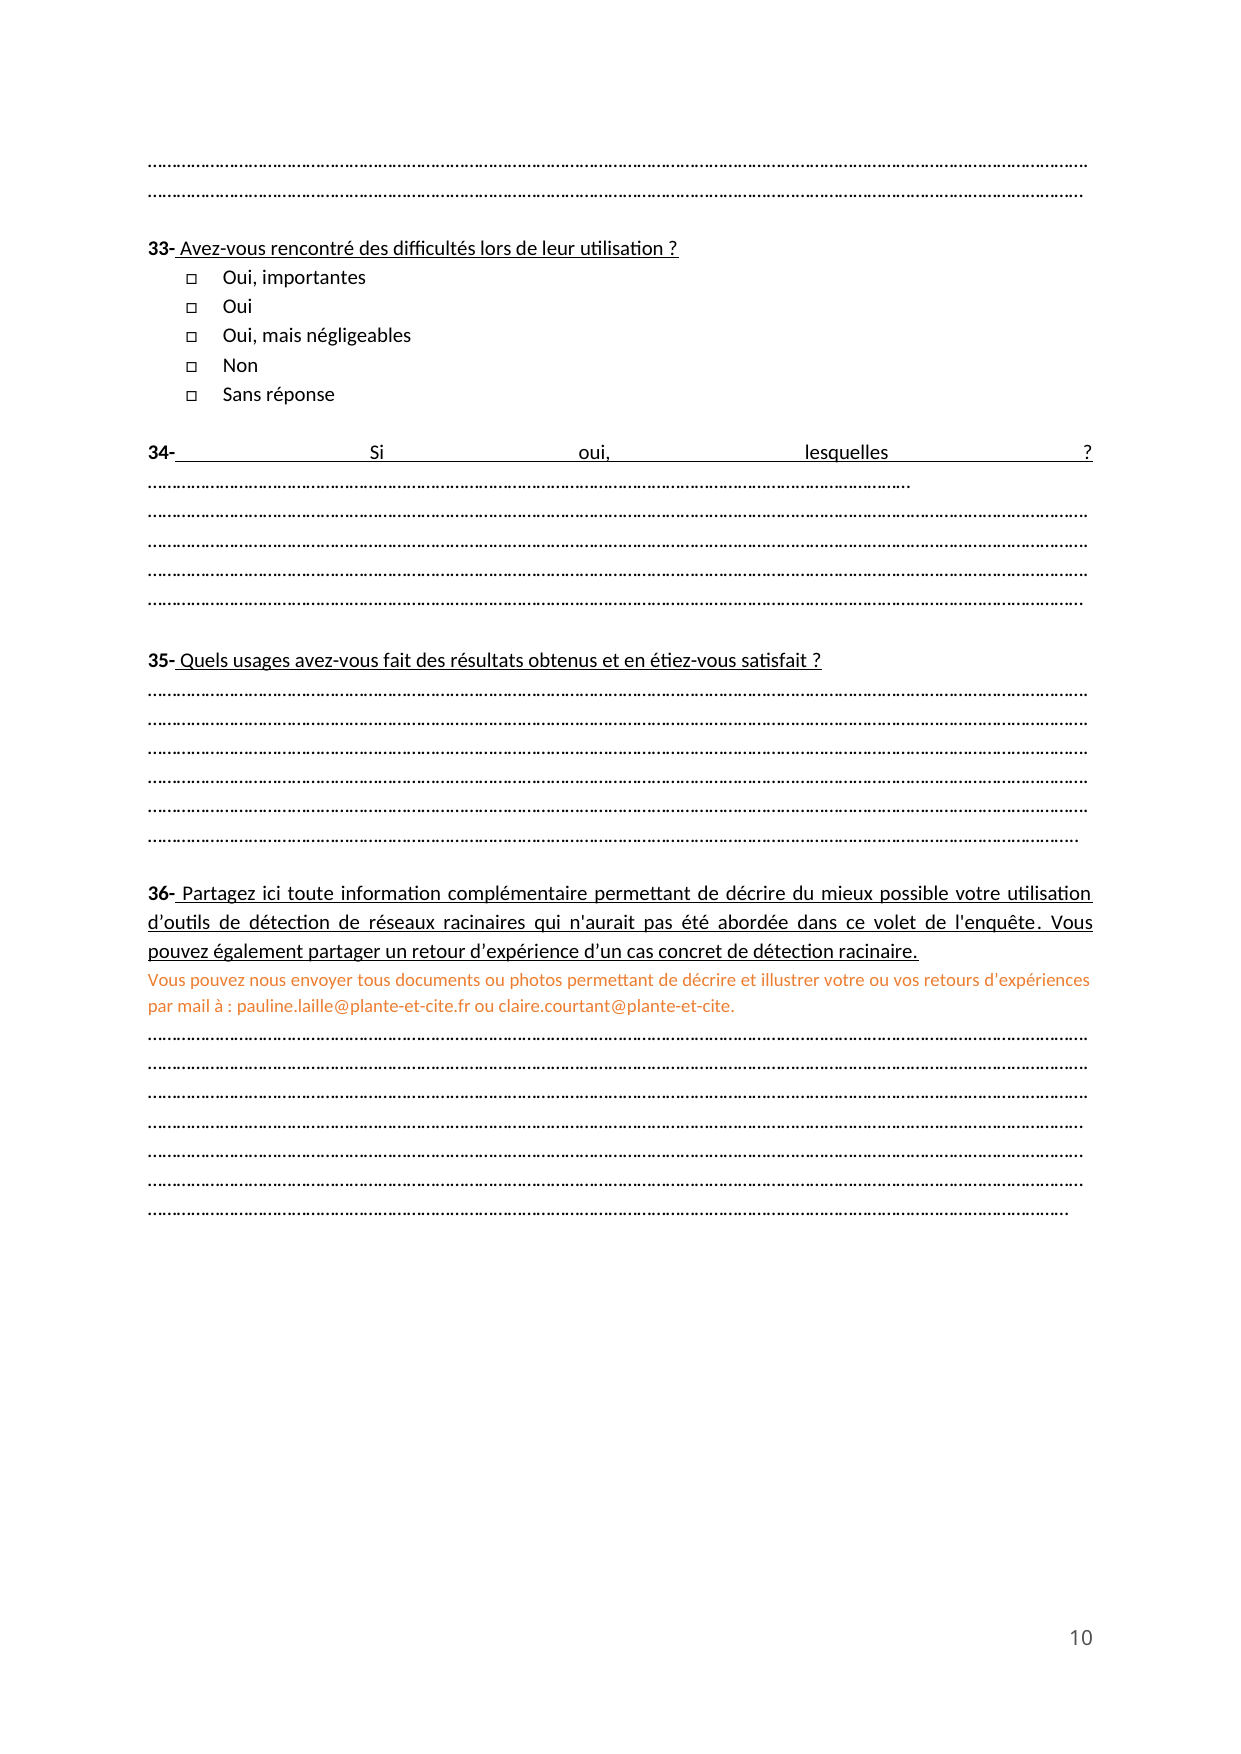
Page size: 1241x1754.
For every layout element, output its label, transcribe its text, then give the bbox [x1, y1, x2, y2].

text …………………………………………………………………………………………………………………………………………………………………………….…………………………………………………………………………………………………………………………………………………………………………….…………………………………………………………………………………………………………………………………………………………………………….…………………………………………………………………………………………………………………………………………………………………………… [148, 1020, 1093, 1133]
list Sans réponse [185, 381, 1093, 406]
list Oui, mais négligeables [185, 323, 1093, 348]
text Vous pouvez nous envoyer tous documents ou photos permettant de décrire et illustrer votre ou vos retours d’expériences par mail à : pauline.laille@plante-et-cite.fr ou claire.courtant@plante-et-cite. [148, 968, 1093, 1017]
list Oui [185, 293, 1093, 319]
text 34- Si oui, lesquelles ?…………………………………………………………………………………………………………………………………………… [148, 439, 1093, 494]
text 36- Partagez ici toute information complémentaire permettant de décrire du mieux possible votre utilisation d’outils de détection de réseaux racinaires qui n'aurait pas été abordée dans ce volet de l'enquête. Vous pouvez également partager un retour d’expérience d’un cas concret de détection racinaire. [148, 932, 1093, 964]
text …………………………………………………………………………………………………………………………………………………………………………… [148, 1166, 1093, 1192]
text …………………………………………………………………………………………………………………………………………………………………………….…………………………………………………………………………………………………………………………………………………………………………… [148, 148, 1093, 202]
text …………………………………………………………………………………………………………………………………………………………………………….…………………………………………………………………………………………………………………………………………………………………………….…………………………………………………………………………………………………………………………………………………………………………….…………………………………………………………………………………………………………………………………………………………………………….…………………………………………………………………………………………………………………………………………………………………………….………………………………………………………………………………………………………………………………………………………………………….. [148, 676, 1093, 847]
text 36- Partagez ici toute information complémentaire permettant de décrire du mieux possible votre utilisation d’outils de détection de réseaux racinaires qui n'aurait pas été abordée dans ce volet de l'enquête. Vous pouvez également partager un retour d’expérience d’un cas concret de détection racinaire. [148, 880, 1093, 931]
text …………………………………………………………………………………………………………………………………………………………………………….…………………………………………………………………………………………………………………………………………………………………………….…………………………………………………………………………………………………………………………………………………………………………….…………………………………………………………………………………………………………………………………………………………………………… [148, 498, 1093, 611]
list Oui, importantes [185, 264, 1093, 290]
text ………………………………………………………………………………………………………………………………………………………………………… [148, 1195, 1093, 1221]
text 33- Avez-vous rencontré des difficultés lors de leur utilisation ? [148, 235, 1093, 261]
text 35- Quels usages avez-vous fait des résultats obtenus et en étiez-vous satisfait ? [148, 647, 1093, 672]
list Non [185, 352, 1093, 377]
text …………………………………………………………………………………………………………………………………………………………………………… [148, 1137, 1093, 1162]
